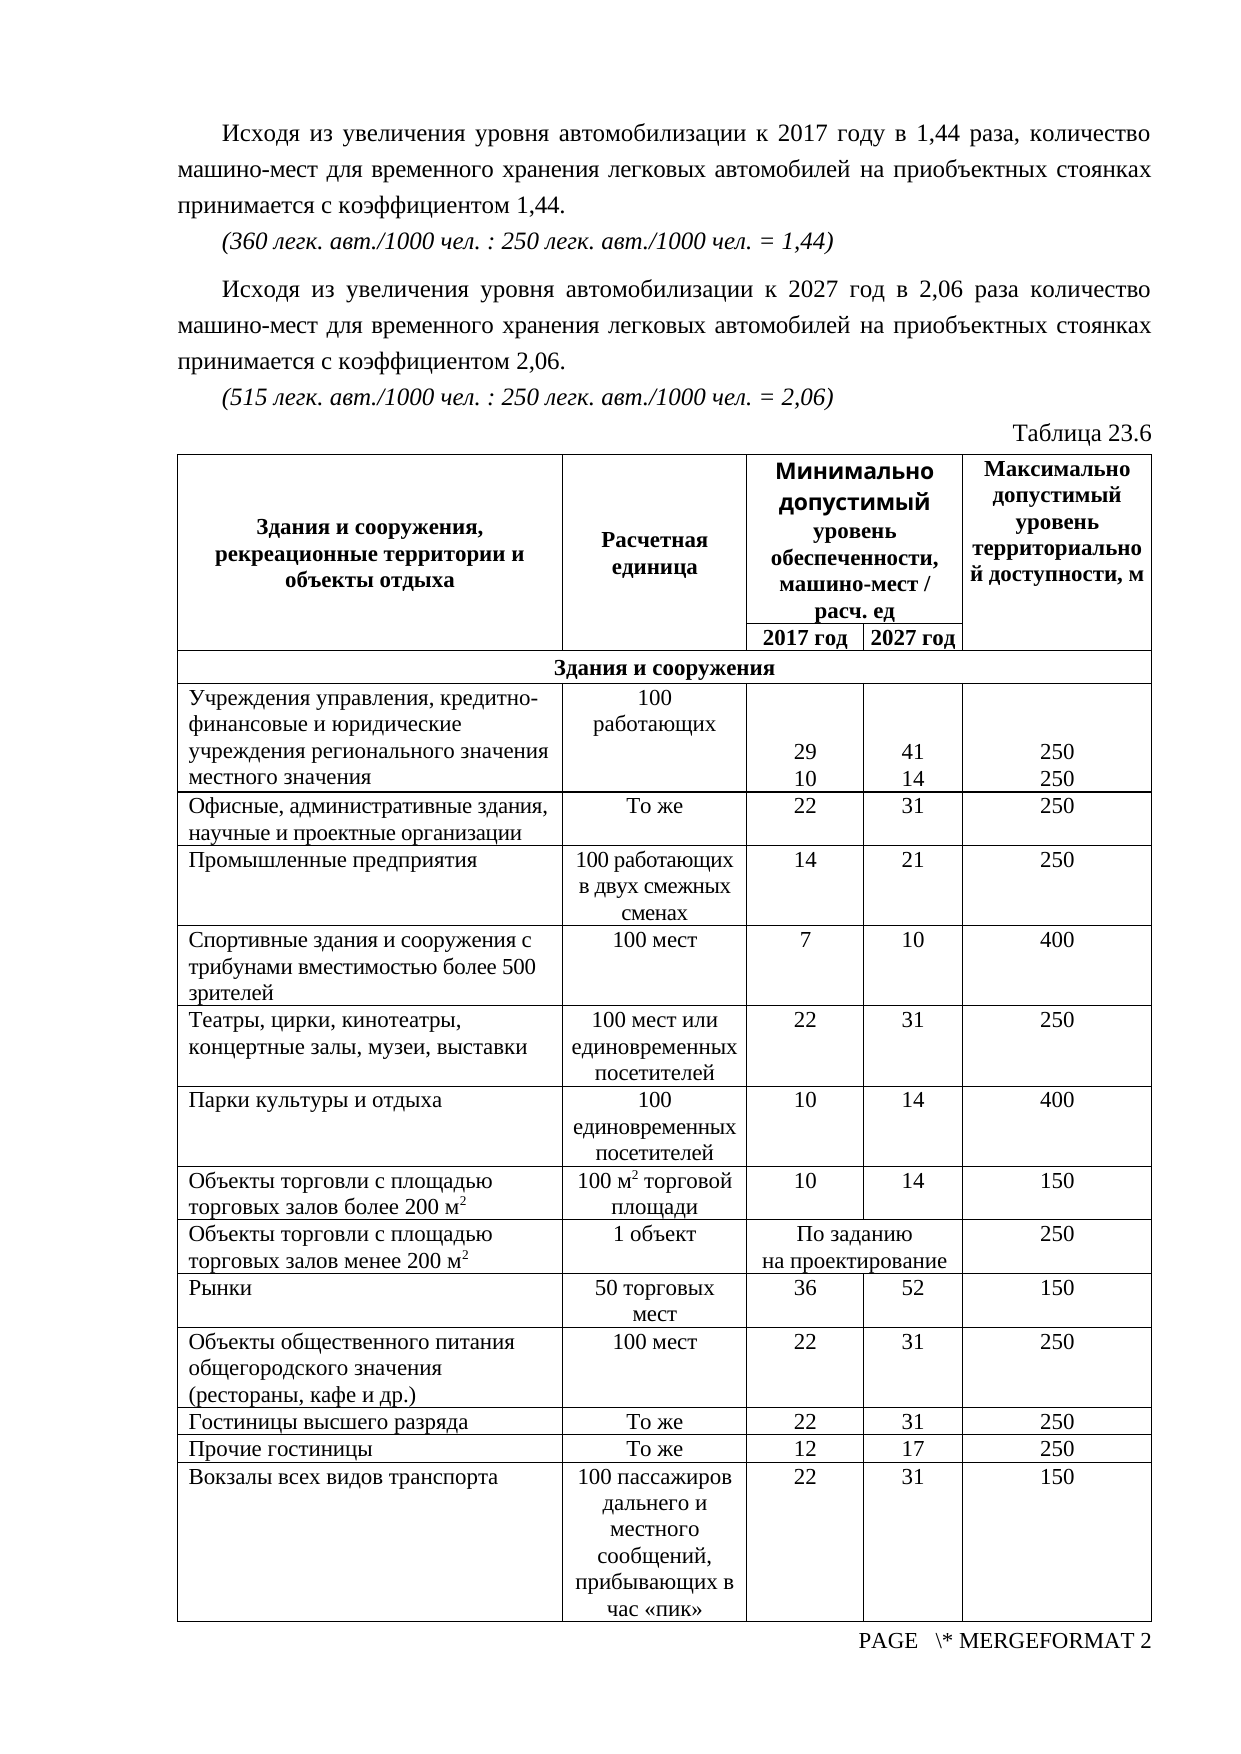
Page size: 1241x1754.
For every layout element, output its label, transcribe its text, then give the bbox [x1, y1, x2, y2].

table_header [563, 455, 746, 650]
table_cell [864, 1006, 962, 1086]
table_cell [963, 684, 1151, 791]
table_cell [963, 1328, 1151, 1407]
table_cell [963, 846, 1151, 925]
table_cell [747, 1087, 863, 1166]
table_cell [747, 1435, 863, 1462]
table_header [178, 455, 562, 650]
text Таблица 23.6 [177, 418, 1152, 447]
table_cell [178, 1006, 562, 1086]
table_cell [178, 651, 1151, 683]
text Исходя из увеличения уровня автомобилизации к 2017 году в 1,44 раза, количество машино-мест для временного хранения легковых автомобилей на приобъектных стоянках принимается с коэффициентом 1,44. [177, 118, 1152, 219]
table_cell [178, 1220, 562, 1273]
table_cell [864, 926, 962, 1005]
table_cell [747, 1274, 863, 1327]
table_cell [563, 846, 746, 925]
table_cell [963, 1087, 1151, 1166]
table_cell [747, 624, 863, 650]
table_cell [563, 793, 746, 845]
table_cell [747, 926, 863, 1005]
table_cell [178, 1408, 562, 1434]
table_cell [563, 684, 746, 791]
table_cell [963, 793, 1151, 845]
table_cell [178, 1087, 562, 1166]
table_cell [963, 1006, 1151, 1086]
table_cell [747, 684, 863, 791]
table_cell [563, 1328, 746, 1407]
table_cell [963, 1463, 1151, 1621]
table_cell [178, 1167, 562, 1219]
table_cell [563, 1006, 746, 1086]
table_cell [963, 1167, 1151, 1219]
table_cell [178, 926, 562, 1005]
text (515 легк. авт./1000 чел. : 250 легк. авт./1000 чел. = 2,06) [177, 382, 1152, 411]
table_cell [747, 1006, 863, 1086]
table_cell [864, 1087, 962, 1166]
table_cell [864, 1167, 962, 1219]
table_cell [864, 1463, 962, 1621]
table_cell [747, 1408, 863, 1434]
text Исходя из увеличения уровня автомобилизации к 2027 год в 2,06 раза количество машино-мест для временного хранения легковых автомобилей на приобъектных стоянках принимается с коэффициентом 2,06. [177, 274, 1152, 375]
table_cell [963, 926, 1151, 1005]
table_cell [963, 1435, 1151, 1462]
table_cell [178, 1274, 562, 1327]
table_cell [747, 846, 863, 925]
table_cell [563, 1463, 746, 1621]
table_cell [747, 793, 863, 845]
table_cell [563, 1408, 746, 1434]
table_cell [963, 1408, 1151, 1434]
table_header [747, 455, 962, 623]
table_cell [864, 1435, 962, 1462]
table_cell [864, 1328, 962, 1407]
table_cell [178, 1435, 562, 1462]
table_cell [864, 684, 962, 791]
text (360 легк. авт./1000 чел. : 250 легк. авт./1000 чел. = 1,44) [177, 226, 1152, 255]
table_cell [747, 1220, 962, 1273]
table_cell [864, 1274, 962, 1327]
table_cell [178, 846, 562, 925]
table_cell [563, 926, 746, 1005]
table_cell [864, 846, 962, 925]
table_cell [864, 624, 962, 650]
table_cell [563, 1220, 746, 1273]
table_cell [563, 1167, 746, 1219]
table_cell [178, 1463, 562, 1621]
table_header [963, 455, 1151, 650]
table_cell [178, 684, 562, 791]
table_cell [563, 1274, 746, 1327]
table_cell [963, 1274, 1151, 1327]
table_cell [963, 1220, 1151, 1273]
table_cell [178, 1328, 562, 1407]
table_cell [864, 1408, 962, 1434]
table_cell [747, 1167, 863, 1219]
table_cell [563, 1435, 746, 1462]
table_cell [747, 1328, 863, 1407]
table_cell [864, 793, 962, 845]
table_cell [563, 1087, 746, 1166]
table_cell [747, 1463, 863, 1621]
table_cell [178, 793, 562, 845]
